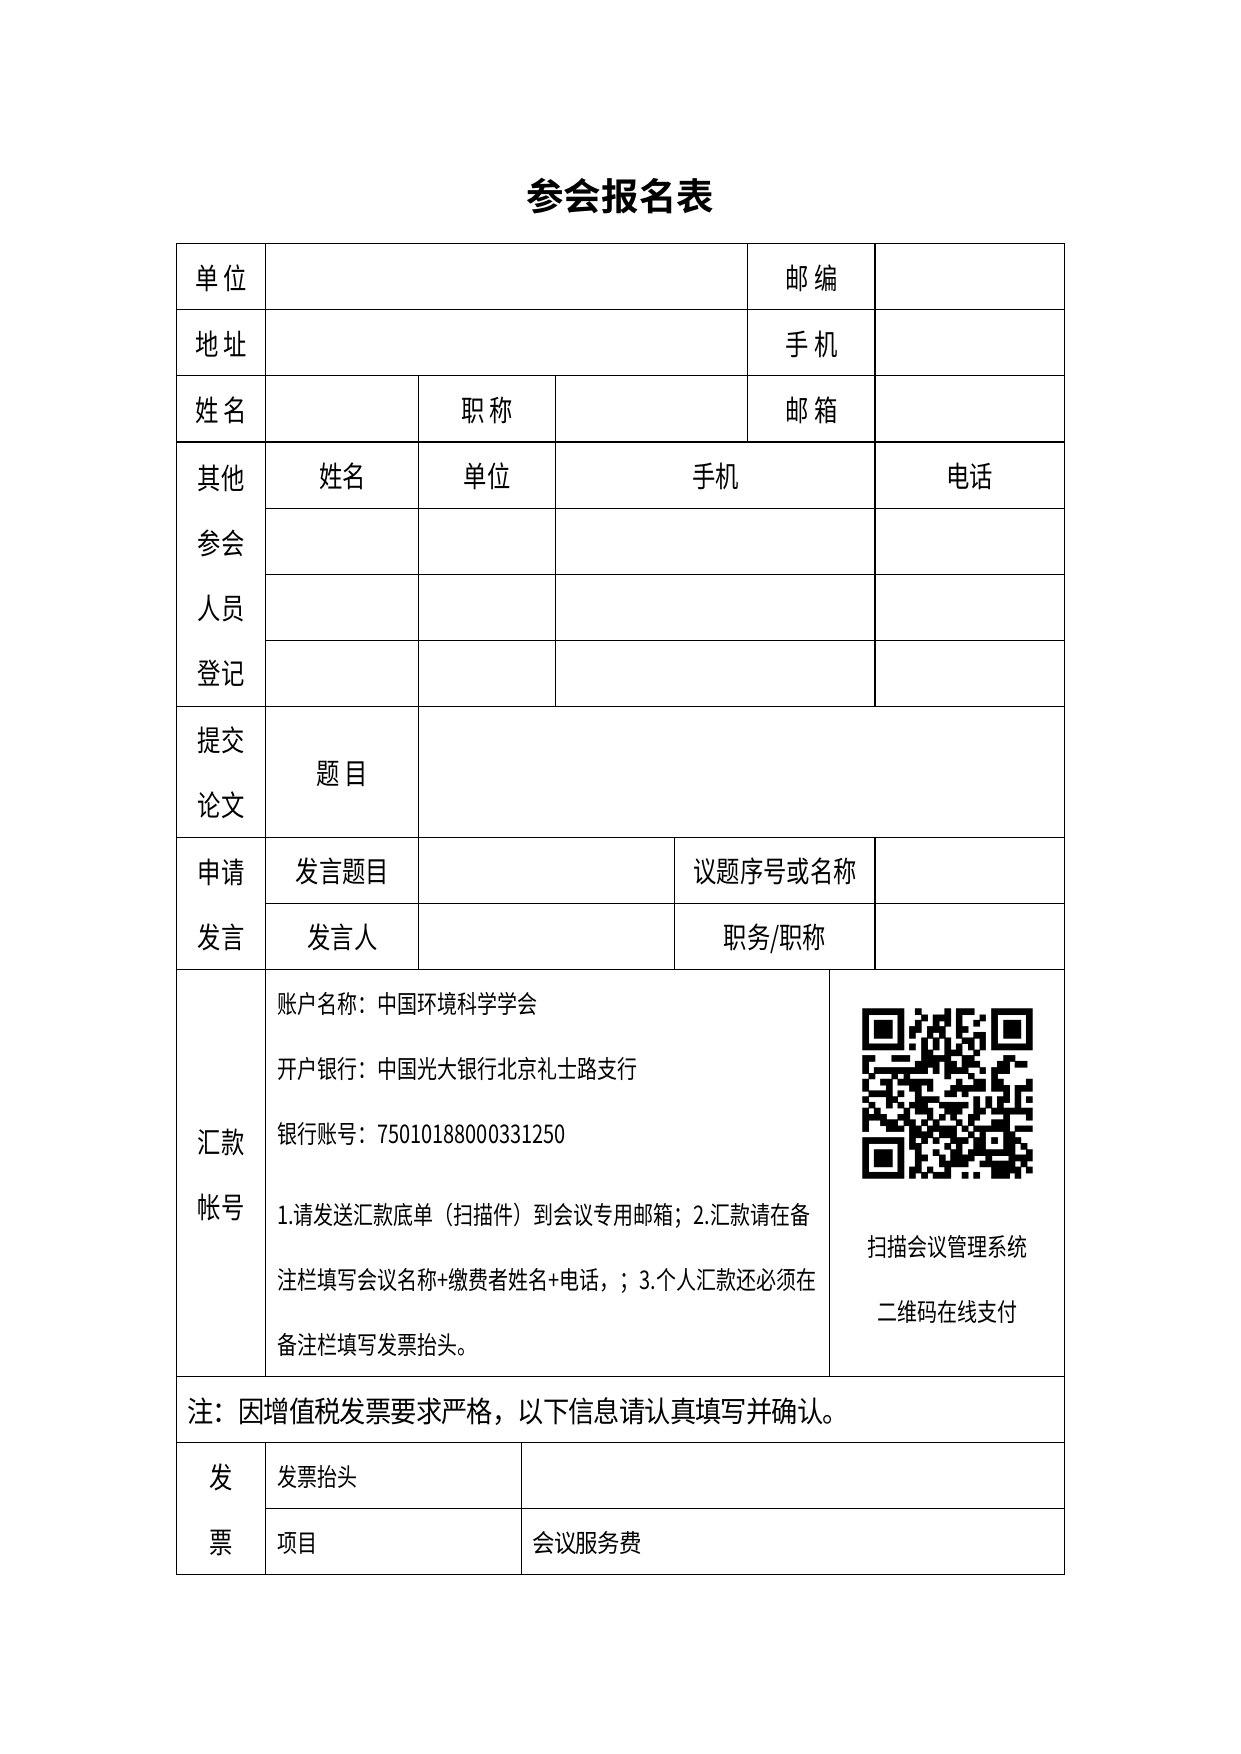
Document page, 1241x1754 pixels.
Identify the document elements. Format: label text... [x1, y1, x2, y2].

table_cell [556, 509, 874, 573]
table_cell 其他 参会 人员 登记 [177, 443, 265, 706]
table_cell 单位 [419, 443, 555, 507]
table_cell 发言人 [266, 904, 418, 969]
table_cell 姓名 [266, 443, 418, 507]
table_cell 项目 [266, 1509, 521, 1574]
table_cell [876, 376, 1064, 441]
table_header 邮 编 [748, 244, 874, 309]
table_cell [556, 376, 747, 441]
table_cell 议题序号或名称 [675, 838, 874, 903]
text 参会报名表 [176, 162, 1064, 227]
table_cell [266, 575, 418, 639]
table_cell 职务/职称 [675, 904, 874, 969]
table_cell [876, 838, 1064, 903]
table_cell 发票抬头 [266, 1443, 521, 1508]
table_cell [876, 310, 1064, 375]
table_cell 申请发言 [177, 838, 265, 969]
table_cell [876, 575, 1064, 639]
table_cell 汇款 帐号 [177, 970, 265, 1376]
table_cell 题 目 [266, 707, 418, 837]
table_cell [266, 641, 418, 706]
table_cell 发言题目 [266, 838, 418, 903]
table_cell [419, 904, 674, 969]
table_cell 注：因增值税发票要求严格，以下信息请认真填写并确认。 [177, 1377, 1064, 1442]
table_cell [266, 376, 418, 441]
table_cell [419, 509, 555, 573]
table_cell 邮 箱 [748, 376, 874, 441]
table_cell [556, 575, 874, 639]
table_cell [266, 509, 418, 573]
table_cell [522, 1443, 1064, 1508]
table_cell [876, 509, 1064, 573]
table_cell 职 称 [419, 376, 555, 441]
table_cell [419, 838, 674, 903]
table_cell [419, 641, 555, 706]
table_cell 账户名称：中国环境科学学会 开户银行：中国光大银行北京礼士路支行 银行账号：75010188000331250 1.请发送汇款底单（扫描件）到会议专用邮箱；2.汇款请在备注栏填写会议名称+缴费者姓名+电话，；3.个人汇款还必须在备注栏填写发票抬头。 [266, 970, 829, 1376]
table_header [876, 244, 1064, 309]
table_cell [266, 310, 747, 375]
table_cell 姓 名 [177, 376, 265, 441]
table_cell [876, 641, 1064, 706]
table_cell [419, 575, 555, 639]
table_header [266, 244, 747, 309]
table_header 单 位 [177, 244, 265, 309]
table_cell 会议服务费 [522, 1509, 1064, 1574]
table_cell 手机 [556, 443, 874, 507]
picture [856, 1002, 1038, 1184]
table_cell 电话 [876, 443, 1064, 507]
table_cell [876, 904, 1064, 969]
table_cell 扫描会议管理系统 二维码在线支付 [830, 970, 1064, 1376]
table_cell [419, 707, 1064, 837]
table_cell 地 址 [177, 310, 265, 375]
table_cell [556, 641, 874, 706]
table_cell 手 机 [748, 310, 874, 375]
table_cell 发 票 类 型 [177, 1443, 265, 1574]
table_cell 提交 论文 [177, 707, 265, 837]
